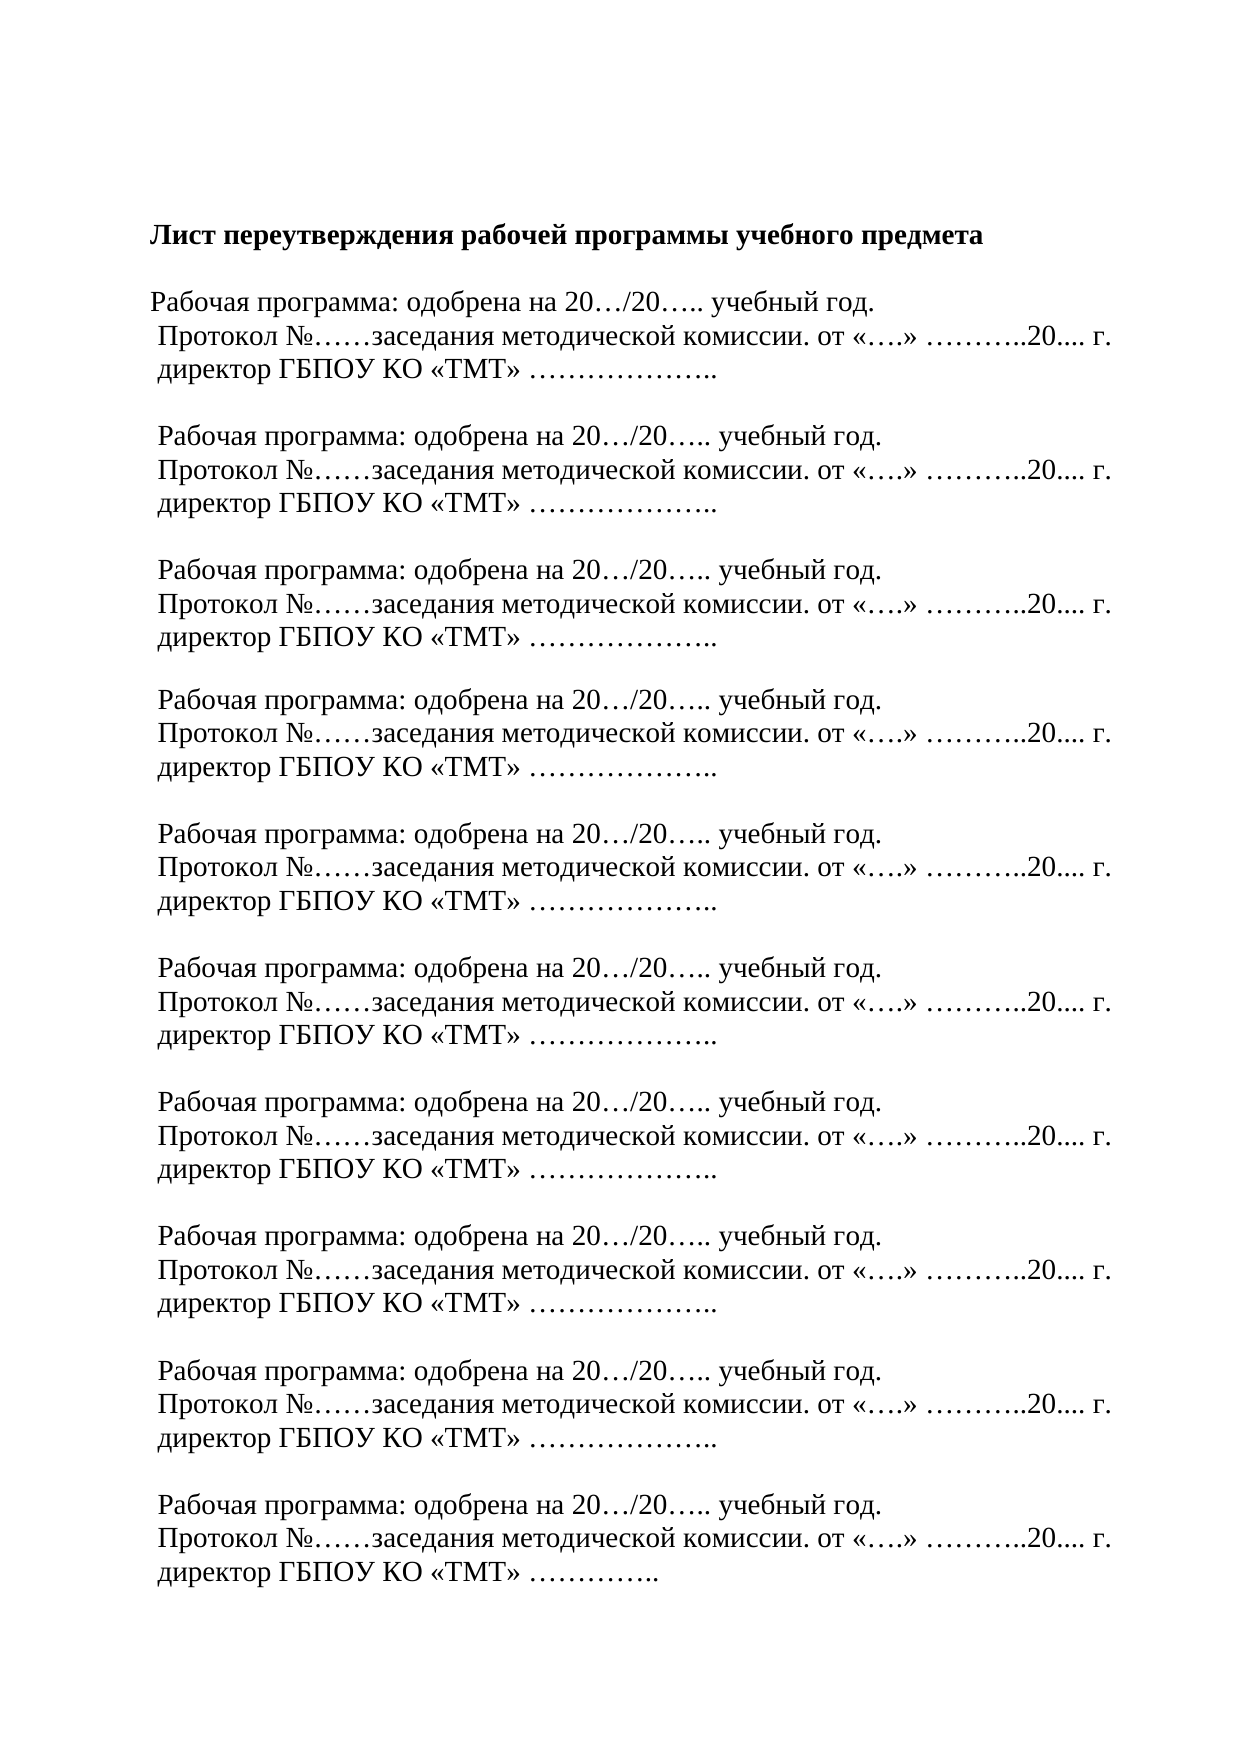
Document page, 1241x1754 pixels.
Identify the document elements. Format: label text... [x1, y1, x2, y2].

text Рабочая программа: одобрена на 20…/20….. учебный год. [150, 1353, 1152, 1386]
text Рабочая программа: одобрена на 20…/20….. учебный год. [150, 284, 1152, 318]
text Рабочая программа: одобрена на 20…/20….. учебный год. [150, 1487, 1152, 1520]
text директор ГБПОУ КО «ТМТ» ……………….. [150, 1286, 1152, 1319]
text Протокол №……заседания методической комиссии. от «….» ………..20.... г. [150, 984, 1152, 1017]
text директор ГБПОУ КО «ТМТ» ……………….. [150, 351, 1152, 385]
text Протокол №……заседания методической комиссии. от «….» ………..20.... г. [150, 1520, 1152, 1554]
text Протокол №……заседания методической комиссии. от «….» ………..20.... г. [150, 715, 1152, 749]
text Рабочая программа: одобрена на 20…/20….. учебный год. [150, 1084, 1152, 1118]
text Протокол №……заседания методической комиссии. от «….» ………..20.... г. [150, 1386, 1152, 1420]
text Лист переутверждения рабочей программы учебного предмета [150, 217, 1152, 251]
text Рабочая программа: одобрена на 20…/20….. учебный год. [150, 682, 1152, 715]
text Протокол №……заседания методической комиссии. от «….» ………..20.... г. [150, 586, 1152, 619]
text Рабочая программа: одобрена на 20…/20….. учебный год. [150, 1218, 1152, 1252]
text Протокол №……заседания методической комиссии. от «….» ………..20.... г. [150, 452, 1152, 485]
text Протокол №……заседания методической комиссии. от «….» ………..20.... г. [150, 318, 1152, 351]
text Рабочая программа: одобрена на 20…/20….. учебный год. [150, 418, 1152, 452]
text Рабочая программа: одобрена на 20…/20….. учебный год. [150, 816, 1152, 849]
text директор ГБПОУ КО «ТМТ» ……………….. [150, 749, 1152, 782]
text директор ГБПОУ КО «ТМТ» ……………….. [150, 619, 1152, 653]
text директор ГБПОУ КО «ТМТ» ……………….. [150, 485, 1152, 519]
text директор ГБПОУ КО «ТМТ» ……………….. [150, 1151, 1152, 1185]
text Протокол №……заседания методической комиссии. от «….» ………..20.... г. [150, 1252, 1152, 1286]
text Рабочая программа: одобрена на 20…/20….. учебный год. [150, 950, 1152, 984]
text директор ГБПОУ КО «ТМТ» ……………….. [150, 1420, 1152, 1453]
text Протокол №……заседания методической комиссии. от «….» ………..20.... г. [150, 849, 1152, 883]
text директор ГБПОУ КО «ТМТ» ……………….. [150, 883, 1152, 917]
text Рабочая программа: одобрена на 20…/20….. учебный год. [150, 552, 1152, 586]
text директор ГБПОУ КО «ТМТ» ………….. [150, 1554, 1152, 1587]
text Протокол №……заседания методической комиссии. от «….» ………..20.... г. [150, 1118, 1152, 1151]
text директор ГБПОУ КО «ТМТ» ……………….. [150, 1017, 1152, 1051]
